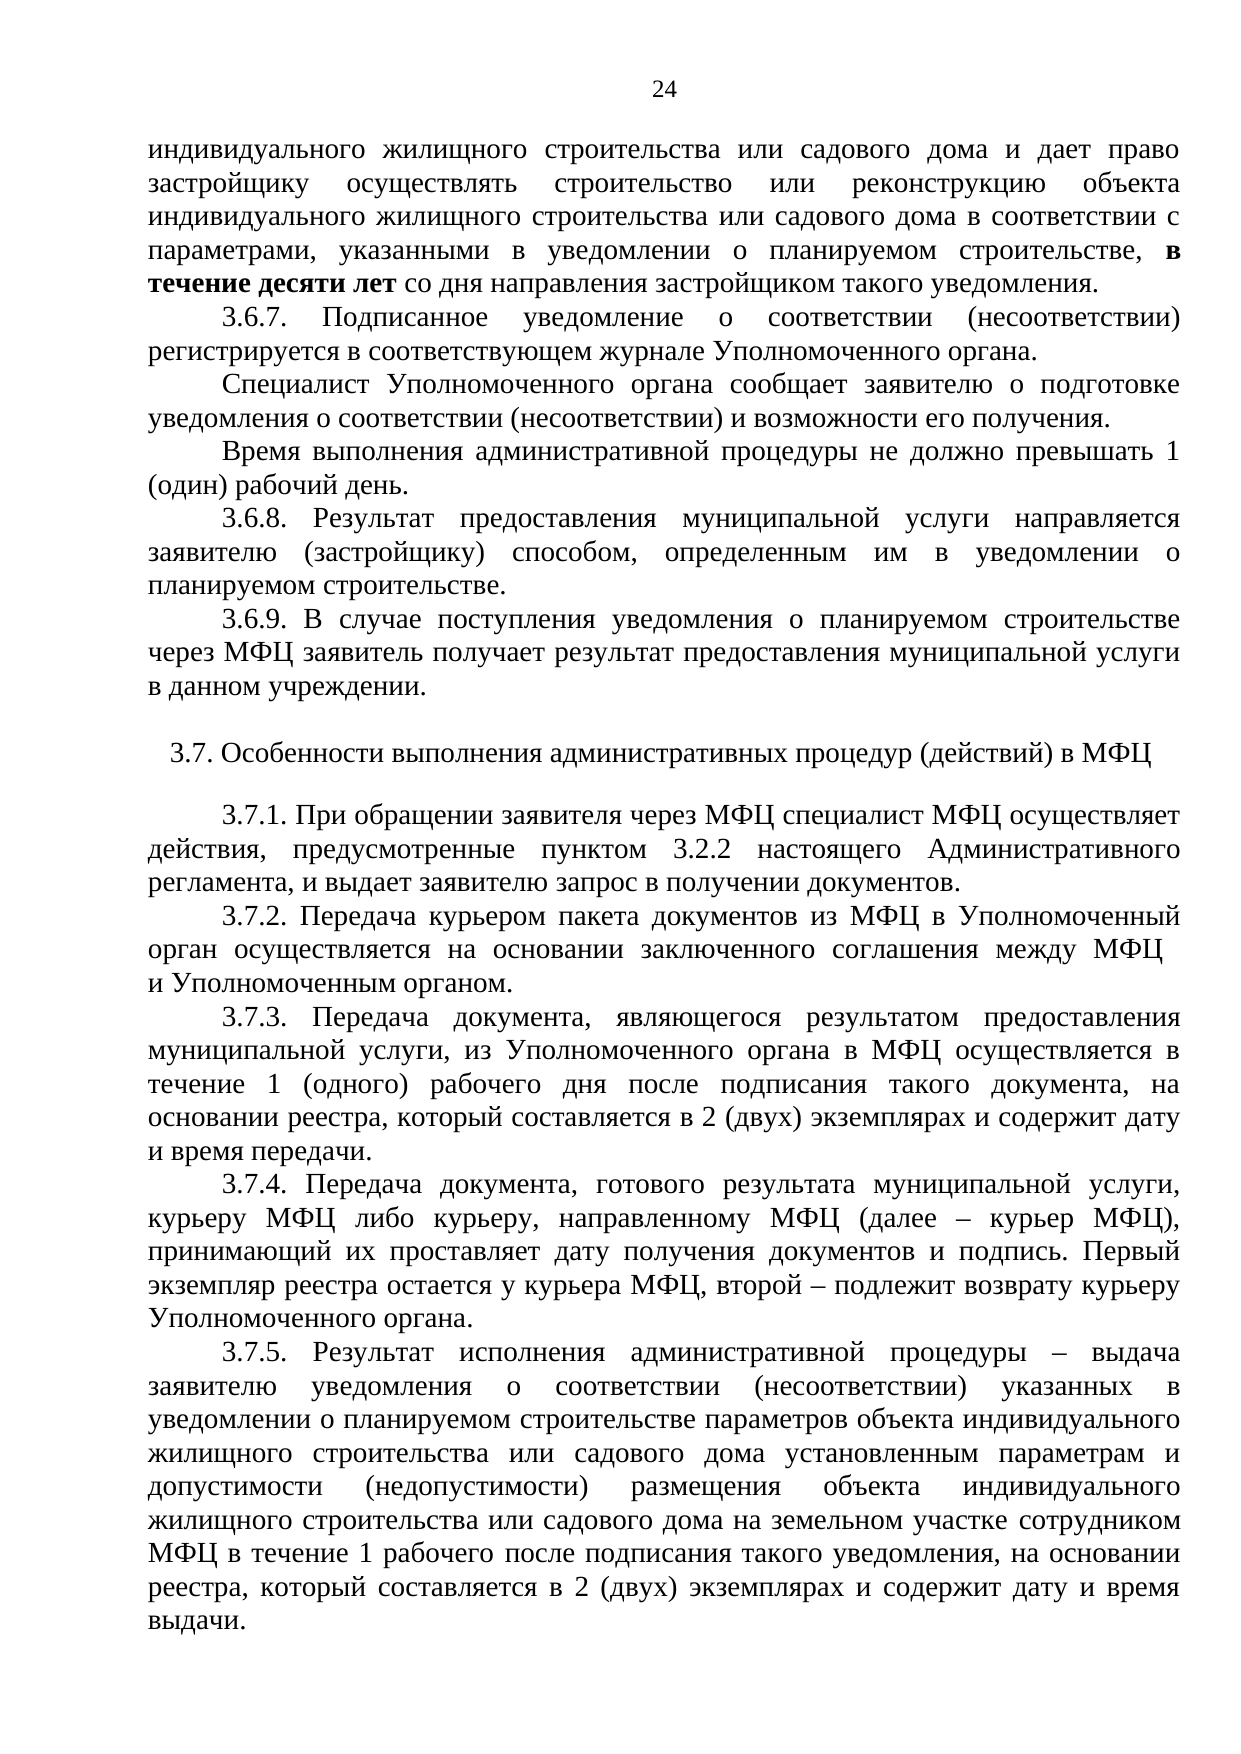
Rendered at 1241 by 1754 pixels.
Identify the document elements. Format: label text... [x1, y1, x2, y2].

text 3.7.2. Передача курьером пакета документов из МФЦ в Уполномоченный орган осуществляется на основании заключенного соглашения между МФЦ и Уполномоченным органом. [148, 898, 1181, 999]
text 3.7.1. При обращении заявителя через МФЦ специалист МФЦ осуществляет действия, предусмотренные пунктом 3.2.2 настоящего Административного регламента, и выдает заявителю запрос в получении документов. [148, 797, 1181, 898]
text Специалист Уполномоченного органа сообщает заявителю о подготовке уведомления о соответствии (несоответствии) и возможности его получения. [148, 366, 1181, 433]
text Время выполнения административной процедуры не должно превышать 1 (один) рабочий день. [148, 433, 1181, 500]
text 3.7.3. Передача документа, являющегося результатом предоставления муниципальной услуги, из Уполномоченного органа в МФЦ осуществляется в течение 1 (одного) рабочего дня после подписания такого документа, на основании реестра, который составляется в 2 (двух) экземплярах и содержит дату и время передачи. [148, 999, 1181, 1166]
text 3.6.8. Результат предоставления муниципальной услуги направляется заявителю (застройщику) способом, определенным им в уведомлении о планируемом строительстве. [148, 500, 1181, 601]
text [148, 131, 1181, 299]
text 3.7.5. Результат исполнения административной процедуры – выдача заявителю уведомления о соответствии (несоответствии) указанных в уведомлении о планируемом строительстве параметров объекта индивидуального жилищного строительства или садового дома установленным параметрам и допустимости (недопустимости) размещения объекта индивидуального жилищного строительства или садового дома на земельном участке сотрудником МФЦ в течение 1 рабочего после подписания такого уведомления, на основании реестра, который составляется в 2 (двух) экземплярах и содержит дату и время выдачи. [148, 1334, 1181, 1636]
text 3.6.9. В случае поступления уведомления о планируемом строительстве через МФЦ заявитель получает результат предоставления муниципальной услуги в данном учреждении. [148, 601, 1181, 702]
text 3.7. Особенности выполнения административных процедур (действий) в МФЦ [148, 735, 1181, 797]
text 3.6.7. Подписанное уведомление о соответствии (несоответствии) регистрируется в соответствующем журнале Уполномоченного органа. [148, 299, 1181, 366]
text 3.7.4. Передача документа, готового результата муниципальной услуги, курьеру МФЦ либо курьеру, направленному МФЦ (далее – курьер МФЦ), принимающий их проставляет дату получения документов и подпись. Первый экземпляр реестра остается у курьера МФЦ, второй – подлежит возврату курьеру Уполномоченного органа. [148, 1166, 1181, 1334]
